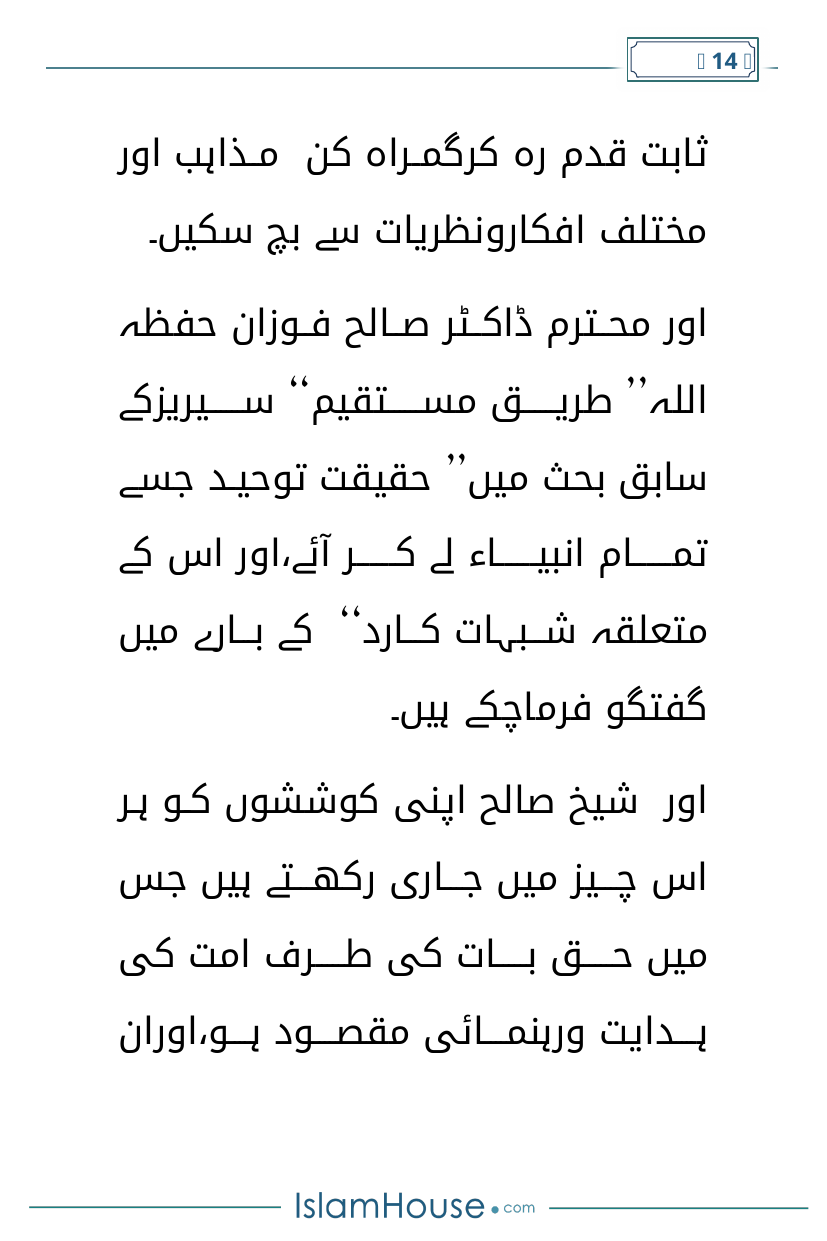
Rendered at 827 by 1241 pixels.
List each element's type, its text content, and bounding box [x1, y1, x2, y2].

text اور محترم ڈاکٹر صالح فوزان حفظہ اللہ’’ طریق مستقیم‘‘ سیریزکے سابق بحث میں’’ حقیقت توحید جسے تمام انبیاء لے کر آئے،اور اس کے متعلقہ شبہات کارد‘‘ کے بارے میں گفتگو فرماچکے ہیں۔ [118, 288, 709, 743]
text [118, 766, 709, 1067]
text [118, 118, 709, 266]
picture [22, 1186, 281, 1224]
picture [288, 1187, 809, 1225]
